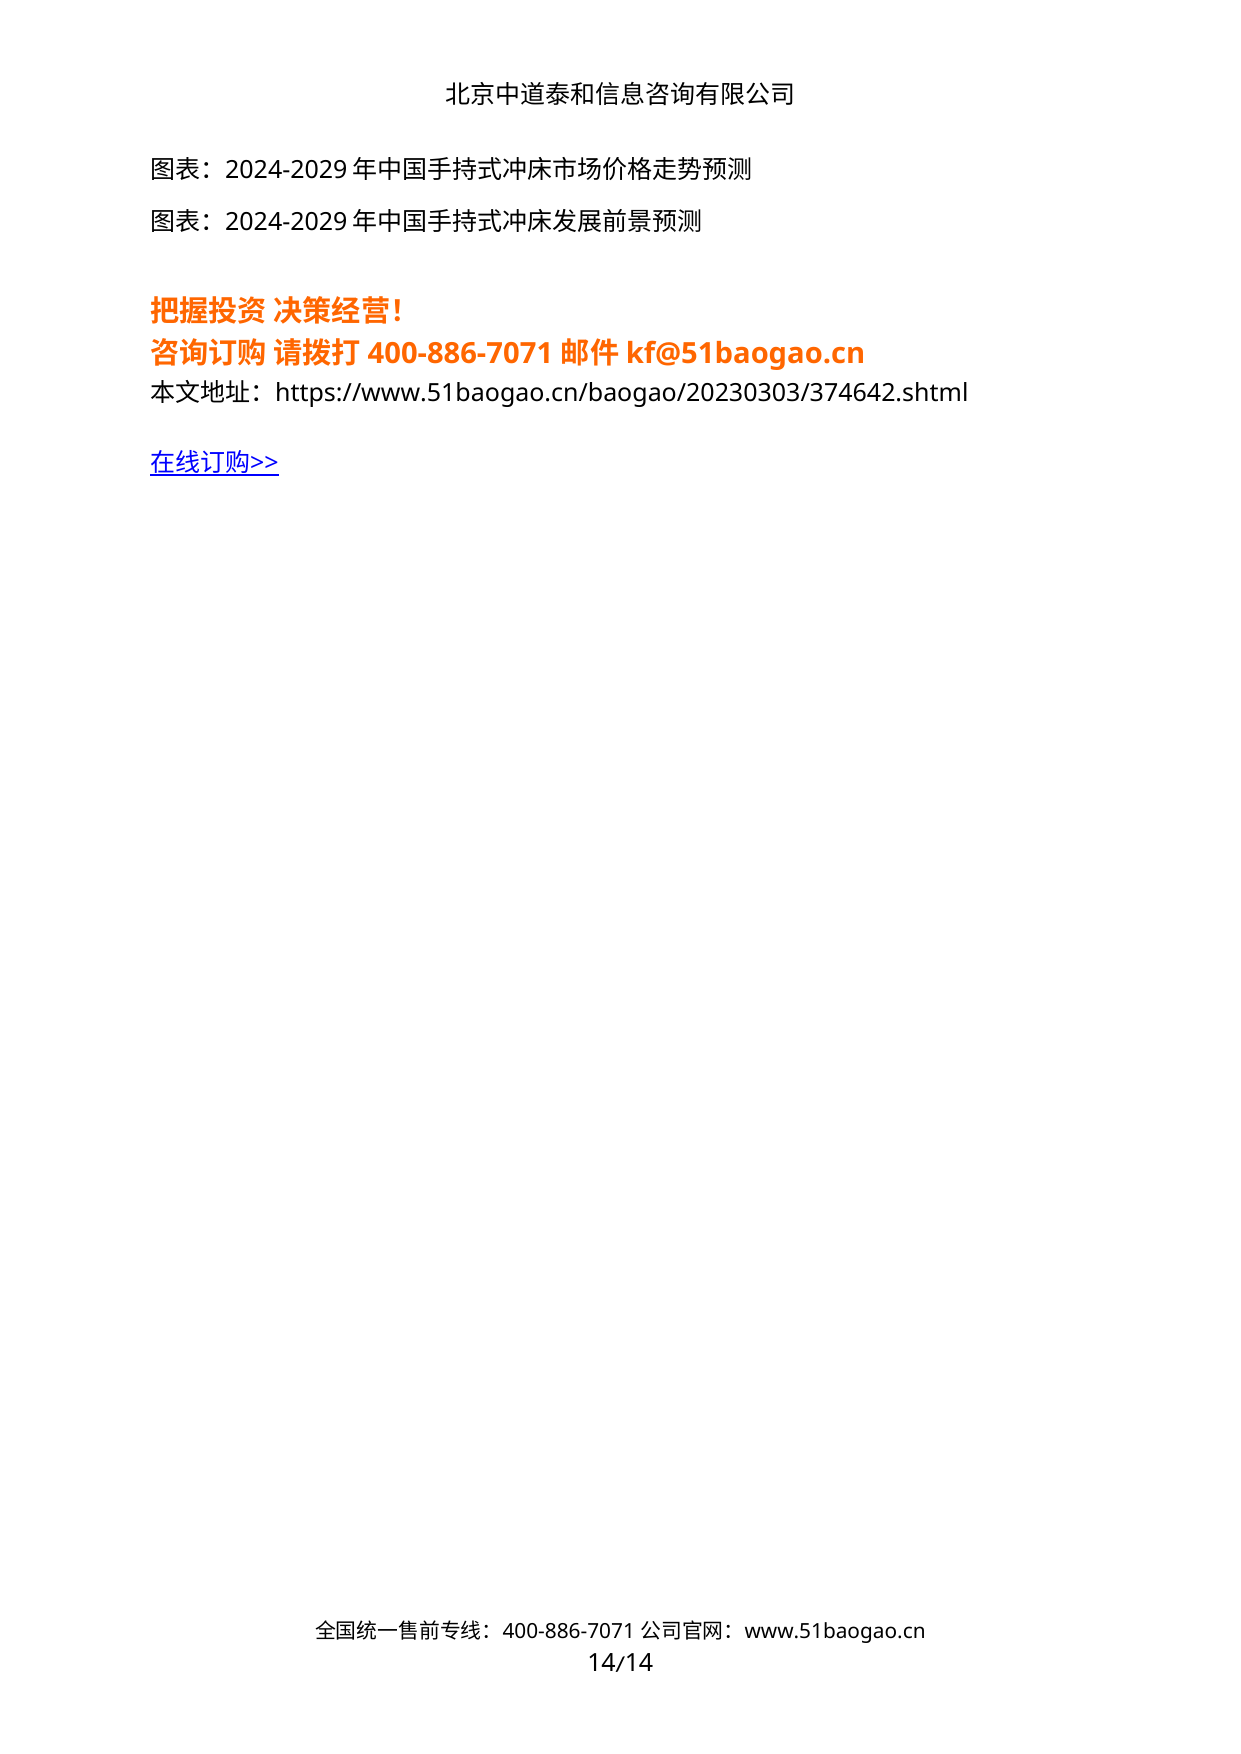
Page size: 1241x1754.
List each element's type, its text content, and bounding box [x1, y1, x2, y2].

text 把握投资 决策经营！咨询订购 请拨打 400-886-7071 邮件 kf@51baogao.cn本文地址：https://www.51baogao.cn/baogao/20230303/374642.shtml [150, 254, 1090, 409]
text 图表：2024-2029年中国手持式冲床发展前景预测 [150, 202, 1090, 238]
text 在线订购>> [150, 409, 1090, 479]
text 图表：2024-2029年中国手持式冲床市场价格走势预测 [150, 150, 1090, 186]
